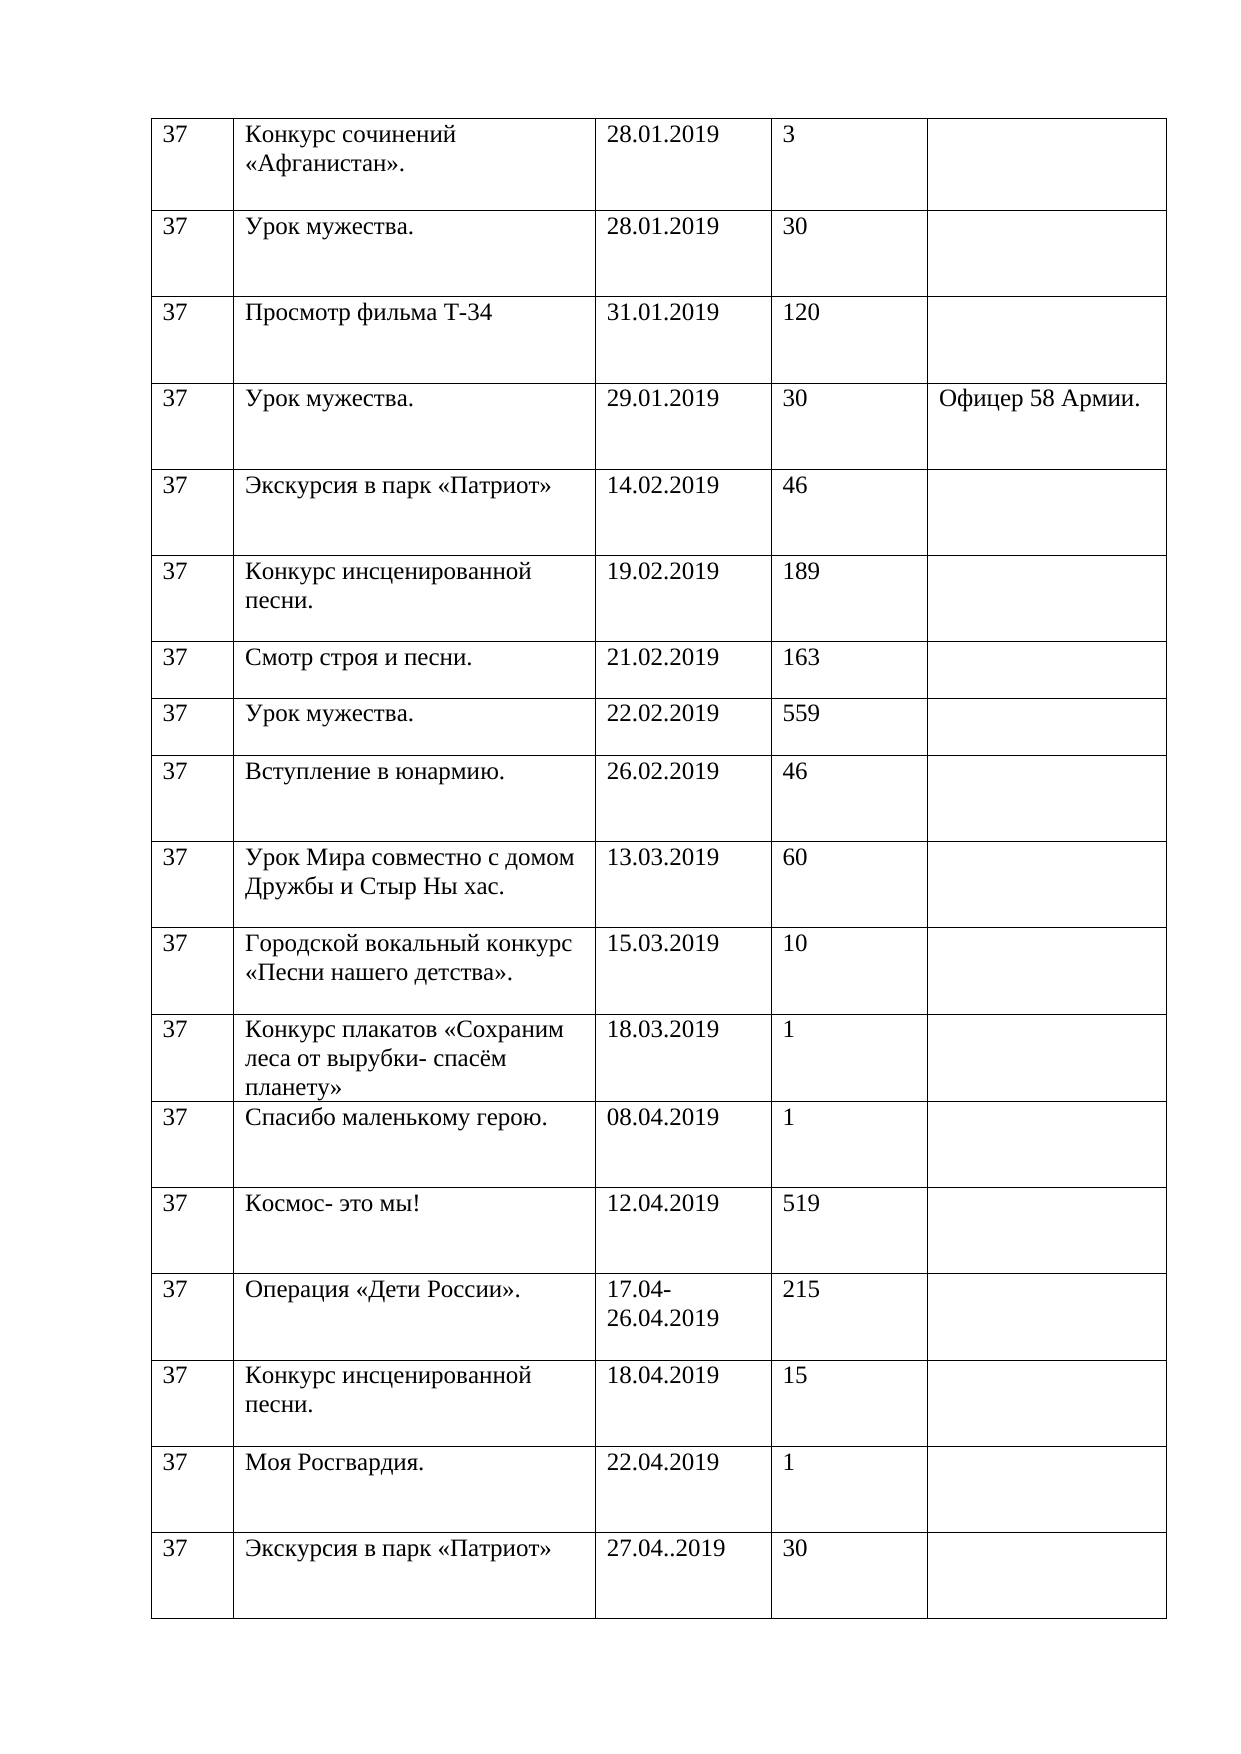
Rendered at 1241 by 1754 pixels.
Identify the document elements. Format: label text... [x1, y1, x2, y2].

table_cell 37 [152, 211, 233, 296]
table_cell 37 [152, 119, 233, 210]
table_cell 17.04- 26.04.2019 [596, 1274, 771, 1359]
table_cell 28.01.2019 [596, 119, 771, 210]
table_cell 37 [152, 1274, 233, 1359]
table_cell Урок мужества. [234, 699, 595, 755]
table_cell [928, 211, 1166, 296]
table_cell 1 [772, 1447, 927, 1532]
table_cell Операция «Дети России». [234, 1274, 595, 1359]
table_cell [928, 1447, 1166, 1532]
table_cell Офицер 58 Армии. [928, 384, 1166, 469]
table_cell [928, 699, 1166, 755]
table_cell Городской вокальный конкурс «Песни нашего детства». [234, 928, 595, 1013]
table_cell [928, 297, 1166, 382]
table_cell [928, 928, 1166, 1013]
table_cell 19.02.2019 [596, 556, 771, 641]
table_cell 15.03.2019 [596, 928, 771, 1013]
table_cell [928, 1533, 1166, 1618]
table_cell 163 [772, 642, 927, 697]
table_cell [928, 119, 1166, 210]
table_cell [928, 1188, 1166, 1273]
table_cell 21.02.2019 [596, 642, 771, 697]
table_cell Урок мужества. [234, 384, 595, 469]
table_cell 120 [772, 297, 927, 382]
table_cell [928, 1361, 1166, 1446]
table_cell [928, 642, 1166, 697]
table_cell Конкурс инсценированной песни. [234, 1361, 595, 1446]
table_cell [928, 1015, 1166, 1101]
table_cell 18.04.2019 [596, 1361, 771, 1446]
table_cell 37 [152, 1533, 233, 1618]
table_cell 13.03.2019 [596, 842, 771, 927]
table_cell Конкурс сочинений «Афганистан». [234, 119, 595, 210]
table_cell [928, 842, 1166, 927]
table_cell Спасибо маленькому герою. [234, 1102, 595, 1187]
table_cell [928, 470, 1166, 555]
table_cell Космос- это мы! [234, 1188, 595, 1273]
table_cell 189 [772, 556, 927, 641]
table_cell 37 [152, 699, 233, 755]
table_cell Конкурс плакатов «Сохраним леса от вырубки- спасём планету» [234, 1015, 595, 1101]
table_cell 18.03.2019 [596, 1015, 771, 1101]
table_cell 46 [772, 756, 927, 841]
table_cell 37 [152, 556, 233, 641]
table_cell 22.04.2019 [596, 1447, 771, 1532]
table_cell 215 [772, 1274, 927, 1359]
table_cell 14.02.2019 [596, 470, 771, 555]
table_cell 10 [772, 928, 927, 1013]
table_cell 27.04..2019 [596, 1533, 771, 1618]
table_cell 37 [152, 1361, 233, 1446]
table_cell Конкурс инсценированной песни. [234, 556, 595, 641]
table_cell 29.01.2019 [596, 384, 771, 469]
table_cell Экскурсия в парк «Патриот» [234, 1533, 595, 1618]
table_cell 60 [772, 842, 927, 927]
table_cell 37 [152, 842, 233, 927]
table_cell 28.01.2019 [596, 211, 771, 296]
table_cell Смотр строя и песни. [234, 642, 595, 697]
table_cell 37 [152, 1102, 233, 1187]
table_cell 1 [772, 1015, 927, 1101]
table_cell Экскурсия в парк «Патриот» [234, 470, 595, 555]
table_cell 46 [772, 470, 927, 555]
table_cell [928, 1102, 1166, 1187]
table_cell 3 [772, 119, 927, 210]
table_cell 37 [152, 297, 233, 382]
table_cell 37 [152, 1188, 233, 1273]
table_cell 37 [152, 470, 233, 555]
table_cell [928, 756, 1166, 841]
table_cell 22.02.2019 [596, 699, 771, 755]
table_cell Моя Росгвардия. [234, 1447, 595, 1532]
table_cell Урок мужества. [234, 211, 595, 296]
table_cell 30 [772, 211, 927, 296]
table_cell 12.04.2019 [596, 1188, 771, 1273]
table_cell 15 [772, 1361, 927, 1446]
table_cell 37 [152, 928, 233, 1013]
table_cell Вступление в юнармию. [234, 756, 595, 841]
table_cell 30 [772, 384, 927, 469]
table_cell Урок Мира совместно с домом Дружбы и Стыр Ны хас. [234, 842, 595, 927]
table_cell 37 [152, 756, 233, 841]
table_cell 08.04.2019 [596, 1102, 771, 1187]
table_cell 37 [152, 642, 233, 697]
table_cell Просмотр фильма Т-34 [234, 297, 595, 382]
table_cell 37 [152, 1015, 233, 1101]
table_cell 31.01.2019 [596, 297, 771, 382]
table_cell [928, 556, 1166, 641]
table_cell 519 [772, 1188, 927, 1273]
table_cell 30 [772, 1533, 927, 1618]
table_cell [928, 1274, 1166, 1359]
table_cell 559 [772, 699, 927, 755]
table_cell 37 [152, 1447, 233, 1532]
table_cell 26.02.2019 [596, 756, 771, 841]
table_cell 37 [152, 384, 233, 469]
table_cell 1 [772, 1102, 927, 1187]
